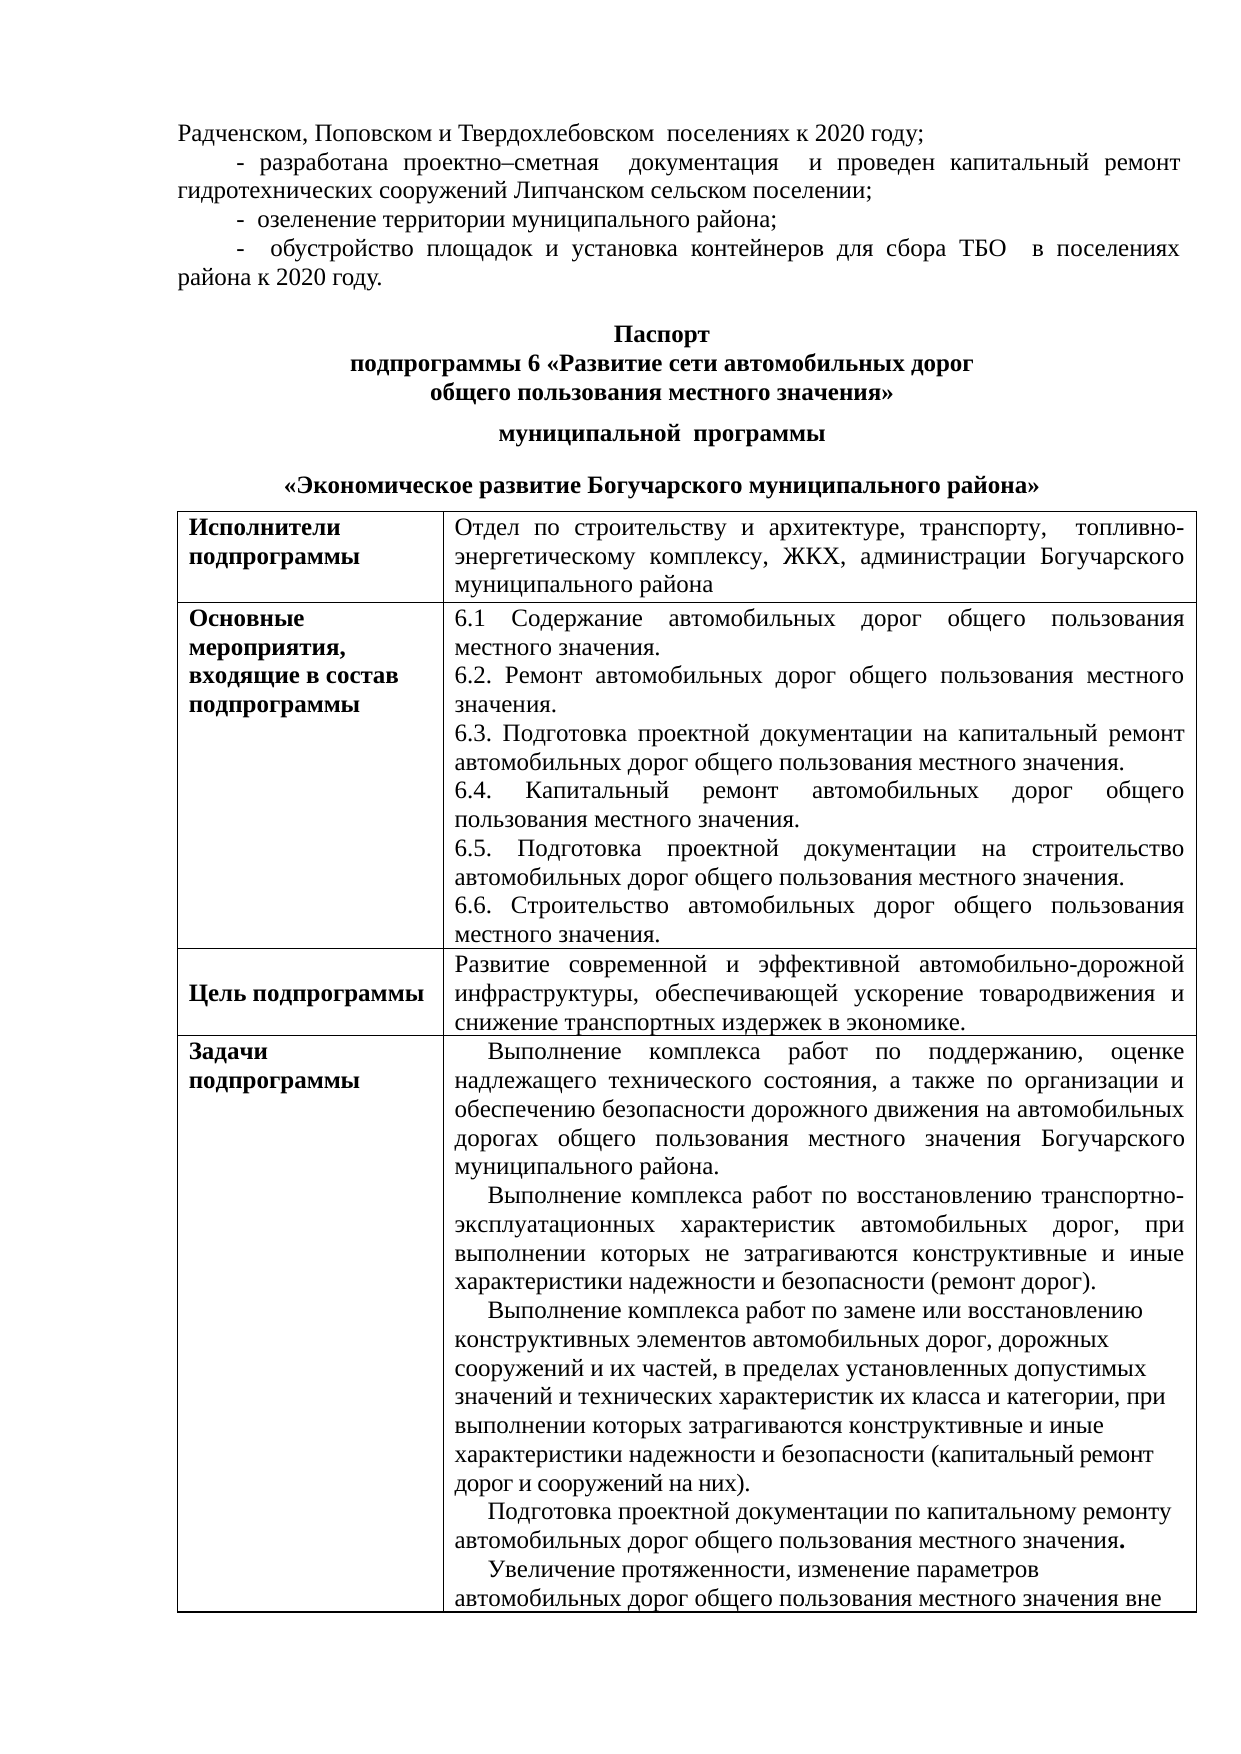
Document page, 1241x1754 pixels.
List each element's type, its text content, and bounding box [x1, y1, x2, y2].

table_header Паспорт [177, 291, 1143, 348]
table_cell Исполнители подпрограммы [178, 512, 443, 602]
table_cell муниципальной программы [177, 406, 1143, 458]
table_cell 6.1 Содержание автомобильных дорог общего пользования местного значения. 6.2. Ремонт автомобильных дорог общего пользования местного значения. 6.3. Подготовка проектной документации на капитальный ремонт автомобильных дорог общего пользования местного значения. 6.4. Капитальный ремонт автомобильных дорог общего пользования местного значения. 6.5. Подготовка проектной документации на строительство автомобильных дорог общего пользования местного значения. 6.6. Строительство автомобильных дорог общего пользования местного значения. [444, 603, 1196, 948]
text - обустройство площадок и установка контейнеров для сбора ТБО в поселениях района к 2020 году. [177, 233, 1181, 291]
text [177, 118, 1181, 147]
table_cell Основные мероприятия, входящие в состав подпрограммы [178, 603, 443, 948]
table_cell Цель подпрограммы [178, 949, 443, 1035]
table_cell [444, 1036, 1196, 1611]
text - разработана проектно–сметная документация и проведен капитальный ремонт гидротехнических сооружений Липчанском сельском поселении; [177, 147, 1181, 204]
table_cell «Экономическое развитие Богучарского муниципального района» [177, 458, 1143, 511]
table_cell Отдел по строительству и архитектуре, транспорту, топливно-энергетическому комплексу, ЖКХ, администрации Богучарского муниципального района [444, 512, 1196, 602]
table_cell Задачи подпрограммы [178, 1036, 443, 1611]
table_cell подпрограммы 6 «Развитие сети автомобильных дорог общего пользования местного значения» [177, 348, 1143, 406]
text - озеленение территории муниципального района; [177, 204, 1181, 233]
table_cell Развитие современной и эффективной автомобильно-дорожной инфраструктуры, обеспечивающей ускорение товародвижения и снижение транспортных издержек в экономике. [444, 949, 1196, 1035]
